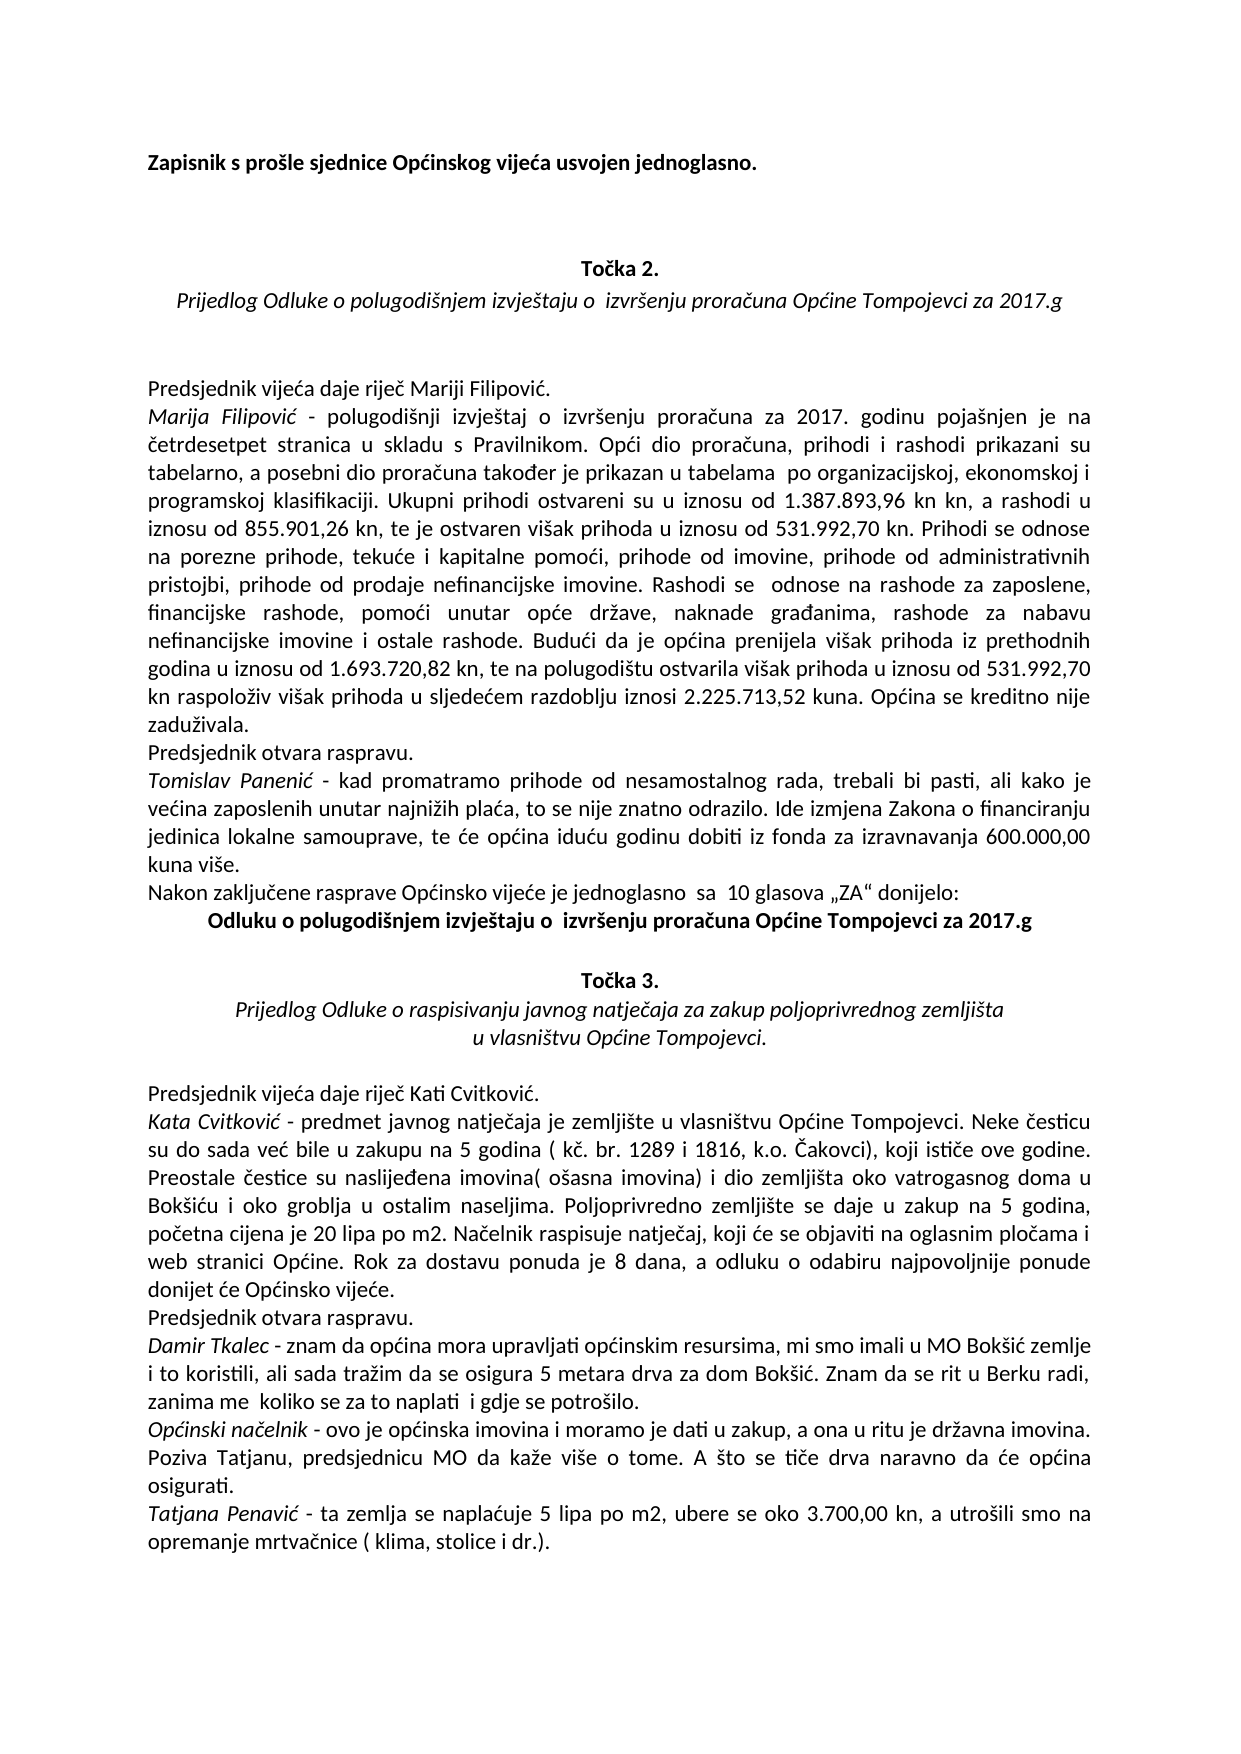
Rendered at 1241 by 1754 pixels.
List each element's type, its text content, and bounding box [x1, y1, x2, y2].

text Prijedlog Odluke o raspisivanju javnog natječaja za zakup poljoprivrednog zemljišta [148, 995, 1093, 1023]
text Damir Tkalec - znam da općina mora upravljati općinskim resursima, mi smo imali u MO Bokšić zemlje i to koristili, ali sada tražim da se osigura 5 metara drva za dom Bokšić. Znam da se rit u Berku radi, zanima me koliko se za to naplati i gdje se potrošilo. [148, 1331, 1093, 1415]
text Nakon zaključene rasprave Općinsko vijeće je jednoglasno sa 10 glasova „ZA“ donijelo: [148, 878, 1093, 906]
text Predsjednik vijeća daje riječ Mariji Filipović. [148, 374, 1093, 402]
text Tomislav Panenić - kad promatramo prihode od nesamostalnog rada, trebali bi pasti, ali kako je većina zaposlenih unutar najnižih plaća, to se nije znatno odrazilo. Ide izmjena Zakona o financiranju jedinica lokalne samouprave, te će općina iduću godinu dobiti iz fonda za izravnavanja 600.000,00 kuna više. [148, 766, 1093, 878]
text Tatjana Penavić - ta zemlja se naplaćuje 5 lipa po m2, ubere se oko 3.700,00 kn, a utrošili smo na opremanje mrtvačnice ( klima, stolice i dr.). [148, 1499, 1093, 1555]
text Točka 3. [148, 967, 1093, 995]
text Predsjednik otvara raspravu. [148, 1303, 1093, 1331]
text Marija Filipović - polugodišnji izvještaj o izvršenju proračuna za 2017. godinu pojašnjen je na četrdesetpet stranica u skladu s Pravilnikom. Opći dio proračuna, prihodi i rashodi prikazani su tabelarno, a posebni dio proračuna također je prikazan u tabelama po organizacijskoj, ekonomskoj i programskoj klasifikaciji. Ukupni prihodi ostvareni su u iznosu od 1.387.893,96 kn kn, a rashodi u iznosu od 855.901,26 kn, te je ostvaren višak prihoda u iznosu od 531.992,70 kn. Prihodi se odnose na porezne prihode, tekuće i kapitalne pomoći, prihode od imovine, prihode od administrativnih pristojbi, prihode od prodaje nefinancijske imovine. Rashodi se odnose na rashode za zaposlene, financijske rashode, pomoći unutar opće države, naknade građanima, rashode za nabavu nefinancijske imovine i ostale rashode. Budući da je općina prenijela višak prihoda iz prethodnih godina u iznosu od 1.693.720,82 kn, te na polugodištu ostvarila višak prihoda u iznosu od 531.992,70 kn raspoloživ višak prihoda u sljedećem razdoblju iznosi 2.225.713,52 kuna. Općina se kreditno nije zaduživala. [148, 402, 1093, 738]
text Kata Cvitković - predmet javnog natječaja je zemljište u vlasništvu Općine Tompojevci. Neke česticu su do sada već bile u zakupu na 5 godina ( kč. br. 1289 i 1816, k.o. Čakovci), koji ističe ove godine. Preostale čestice su naslijeđena imovina( ošasna imovina) i dio zemljišta oko vatrogasnog doma u Bokšiću i oko groblja u ostalim naseljima. Poljoprivredno zemljište se daje u zakup na 5 godina, početna cijena je 20 lipa po m2. Načelnik raspisuje natječaj, koji će se objaviti na oglasnim pločama i web stranici Općine. Rok za dostavu ponuda je 8 dana, a odluku o odabiru najpovoljnije ponude donijet će Općinsko vijeće. [148, 1107, 1093, 1303]
text Predsjednik vijeća daje riječ Kati Cvitković. [148, 1079, 1093, 1107]
text Općinski načelnik - ovo je općinska imovina i moramo je dati u zakup, a ona u ritu je državna imovina. Poziva Tatjanu, predsjednicu MO da kaže više o tome. A što se tiče drva naravno da će općina osigurati. [148, 1415, 1093, 1499]
text Zapisnik s prošle sjednice Općinskog vijeća usvojen jednoglasno. [148, 148, 1093, 176]
text Prijedlog Odluke o polugodišnjem izvještaju o izvršenju proračuna Općine Tompojevci za 2017.g [148, 286, 1093, 314]
text Točka 2. [148, 254, 1093, 282]
text u vlasništvu Općine Tompojevci. [148, 1023, 1093, 1051]
text Odluku o polugodišnjem izvještaju o izvršenju proračuna Općine Tompojevci za 2017.g [148, 906, 1093, 934]
text Predsjednik otvara raspravu. [148, 738, 1093, 766]
